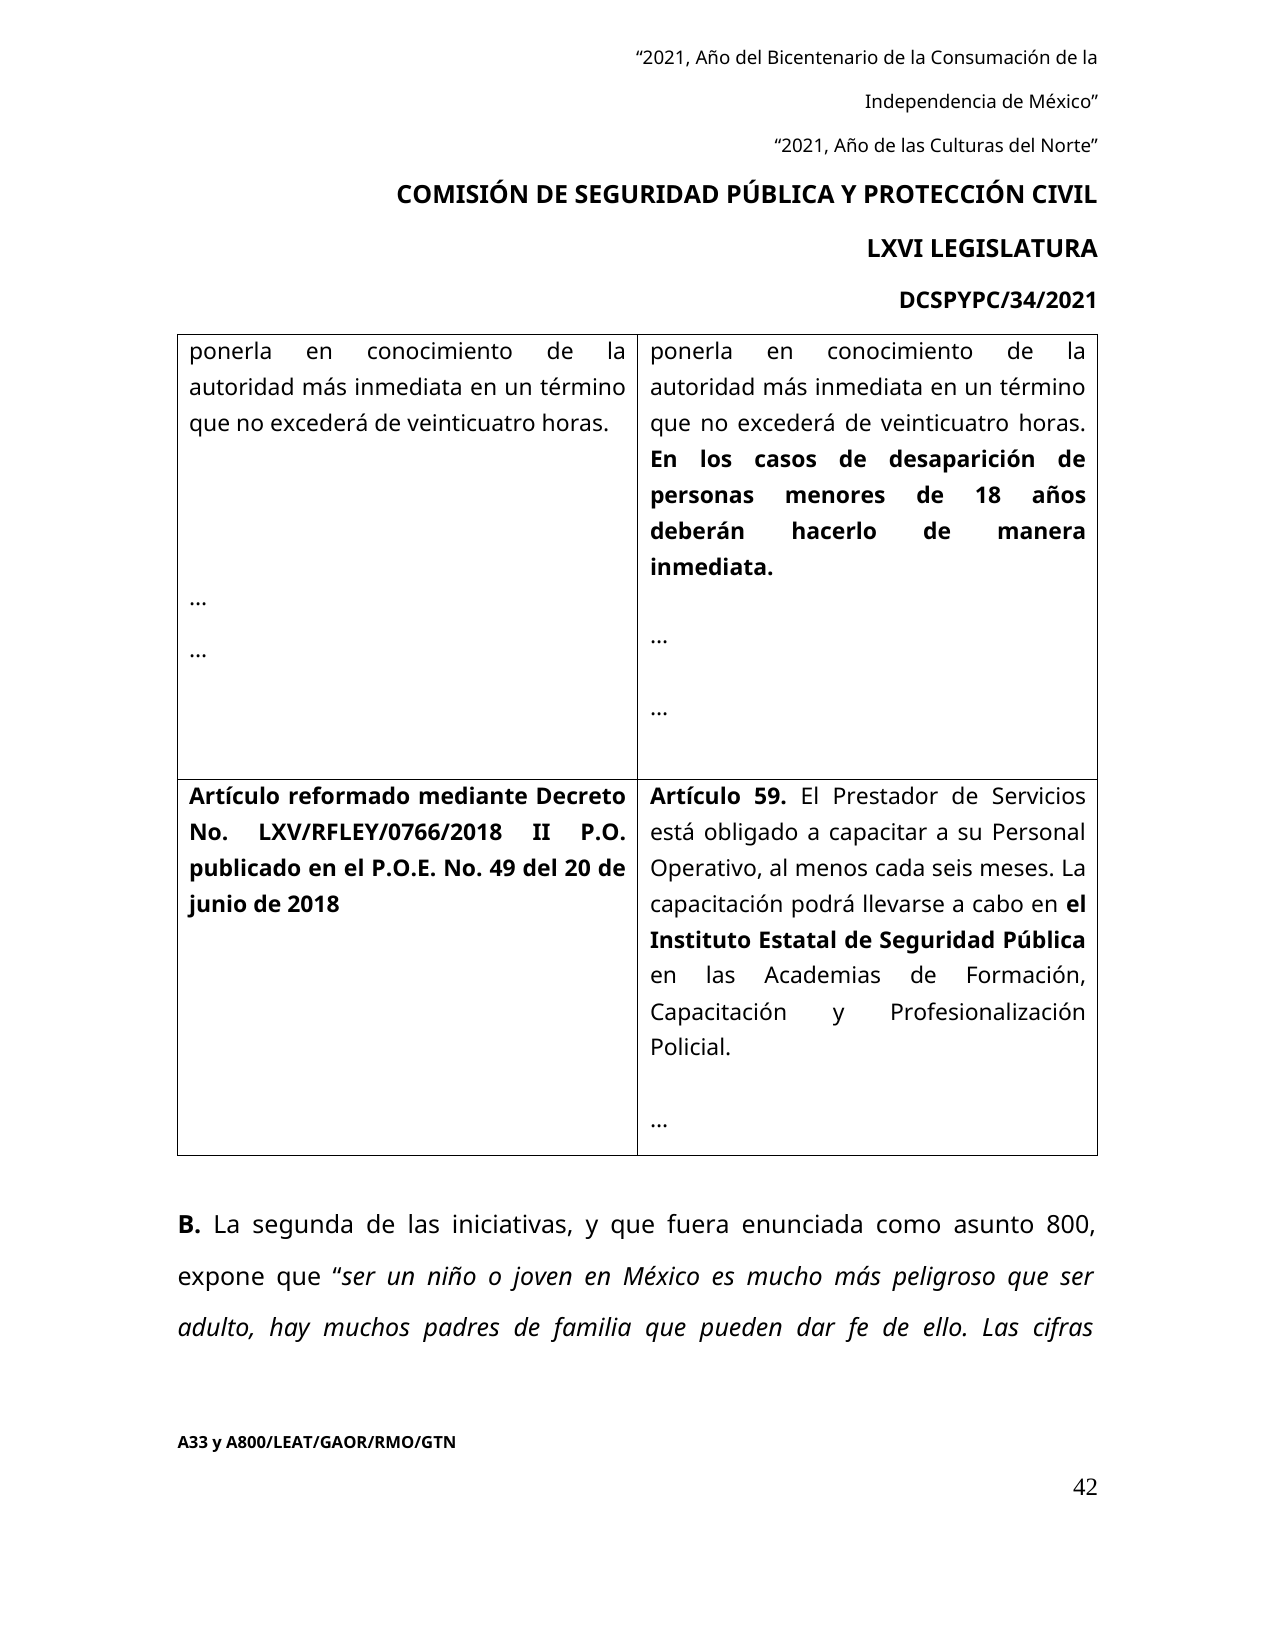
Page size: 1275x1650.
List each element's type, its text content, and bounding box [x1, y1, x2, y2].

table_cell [178, 335, 637, 779]
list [177, 1207, 1098, 1343]
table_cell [638, 335, 1097, 779]
table_cell Artículo reformado mediante Decreto No. LXV/RFLEY/0766/2018 II P.O. publicado en el P.O.E. No. 49 del 20 de junio de 2018 [178, 780, 637, 1155]
table_cell Artículo 59. El Prestador de Servicios está obligado a capacitar a su Personal Operativo, al menos cada seis meses. La capacitación podrá llevarse a cabo en el Instituto Estatal de Seguridad Pública en las Academias de Formación, Capacitación y Profesionalización Policial. … [638, 780, 1097, 1155]
